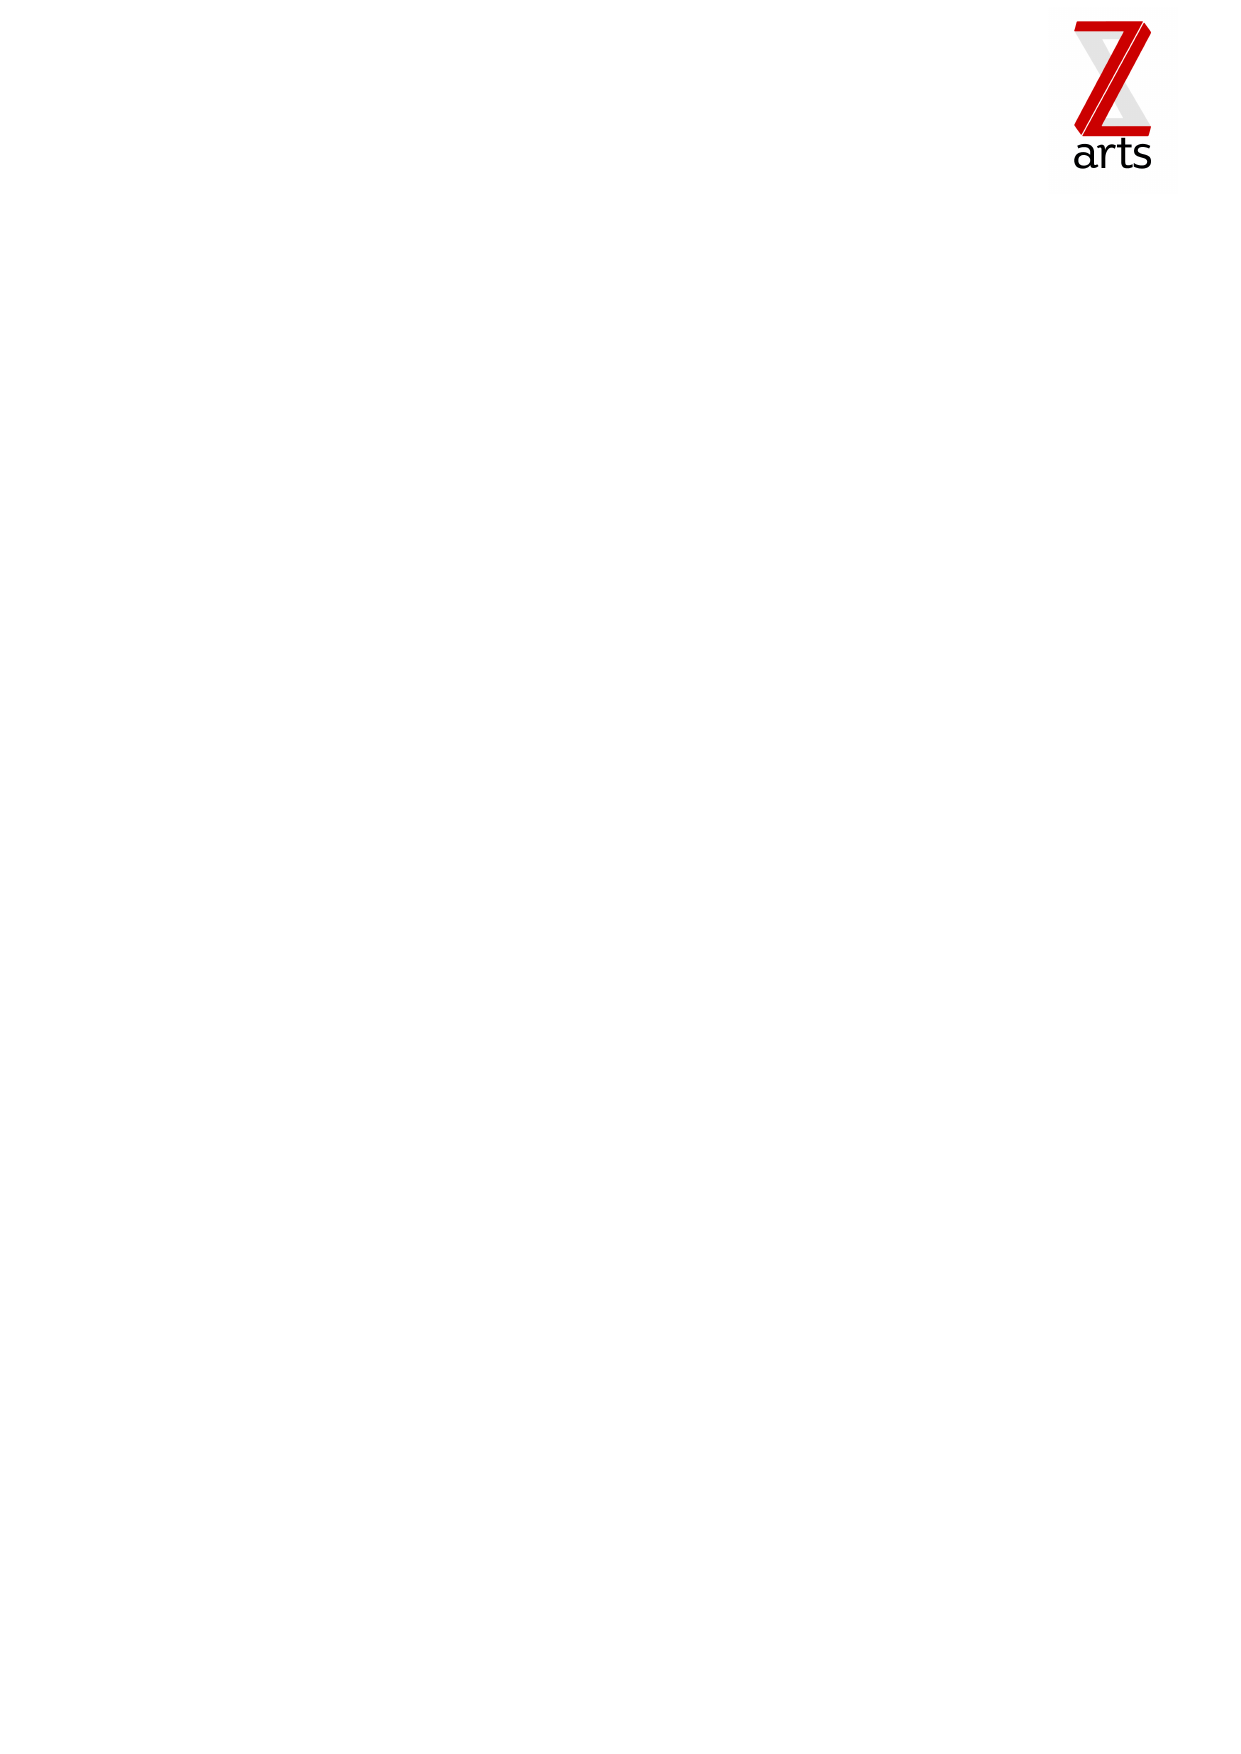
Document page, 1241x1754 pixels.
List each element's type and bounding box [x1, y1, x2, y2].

picture [1048, 7, 1178, 194]
